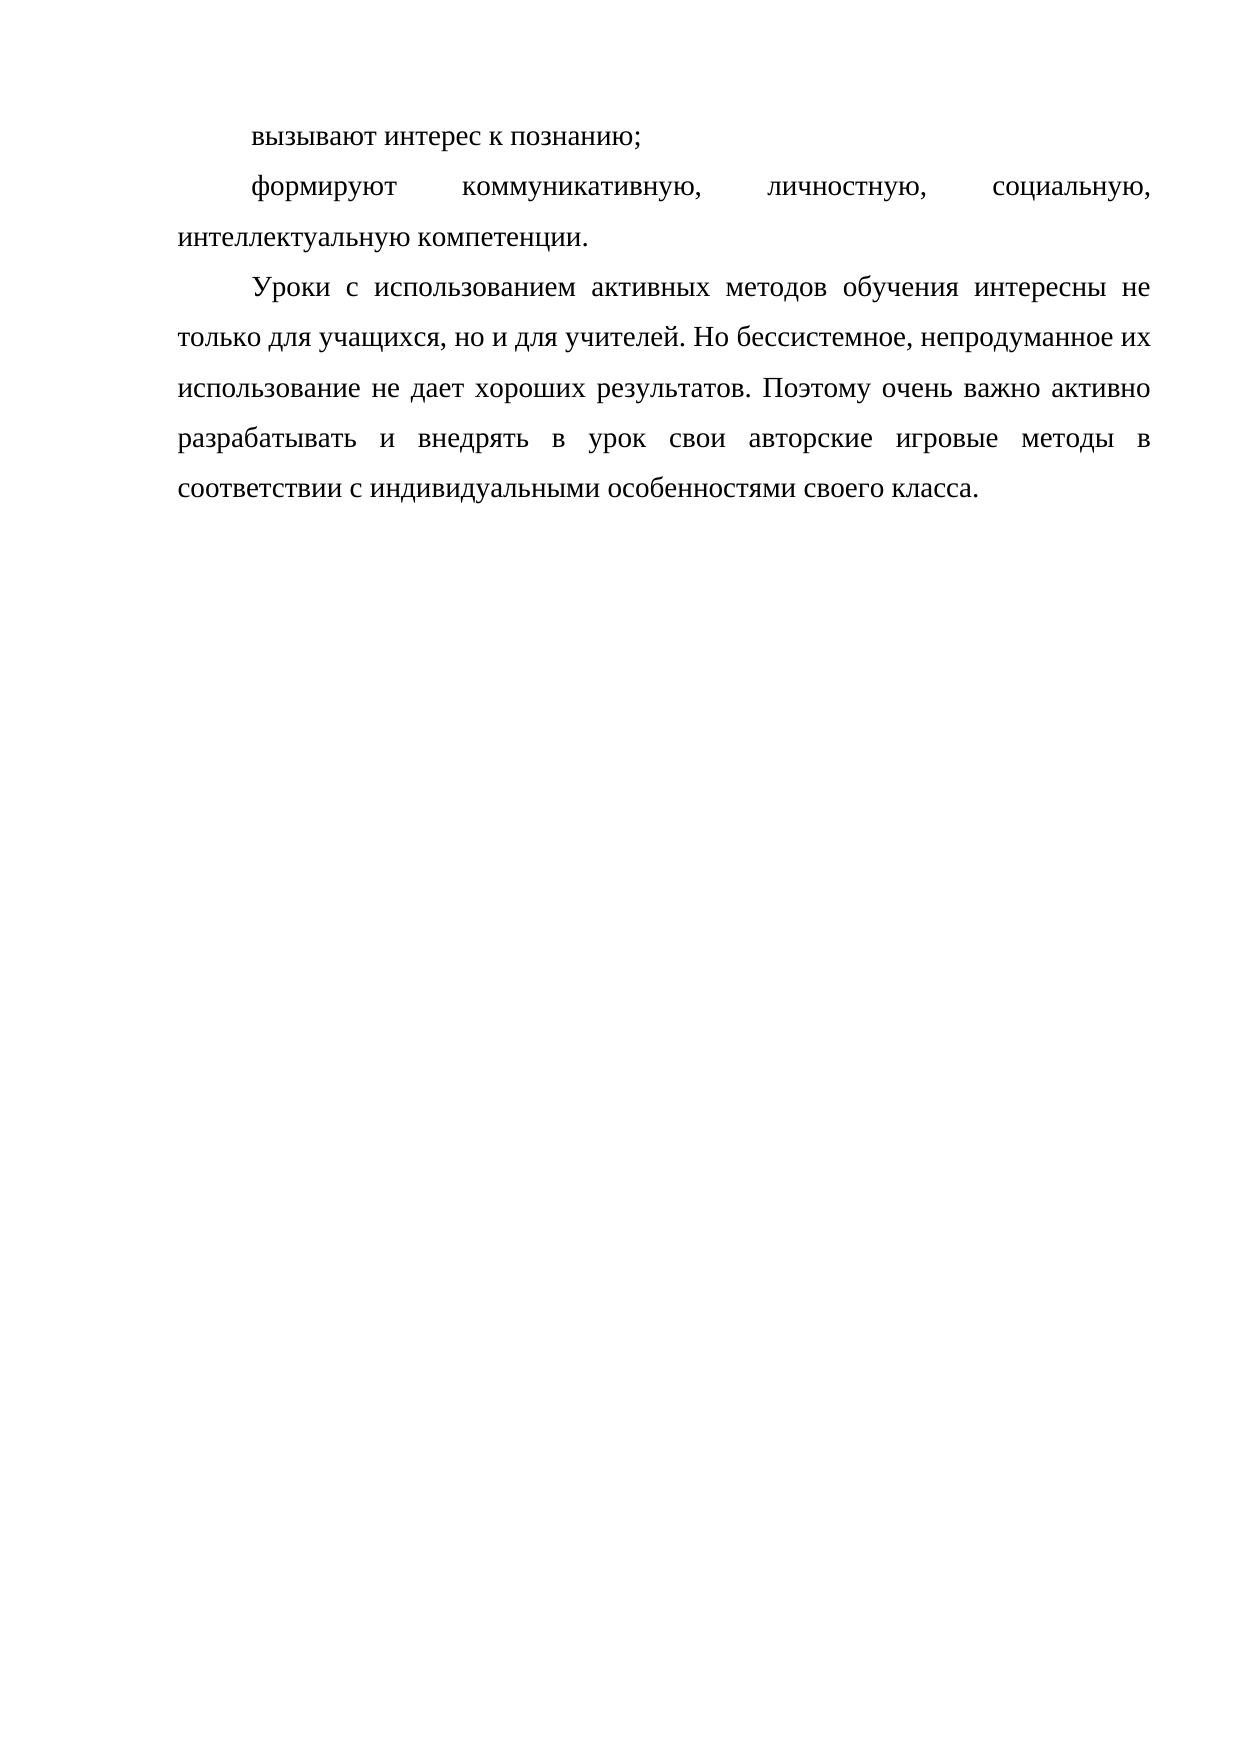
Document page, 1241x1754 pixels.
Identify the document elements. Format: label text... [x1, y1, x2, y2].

text вызывают интерес к познанию; [177, 118, 1152, 152]
text Уроки с использованием активных методов обучения интересны не только для учащихся, но и для учителей. Но бессистемное, непродуманное их использование не дает хороших результатов. Поэтому очень важно активно разрабатывать и внедрять в урок свои авторские игровые методы в соответствии с индивидуальными особенностями своего класса. [177, 269, 1152, 504]
text формируют коммуникативную, личностную, социальную, интеллектуальную компетенции. [177, 168, 1152, 252]
